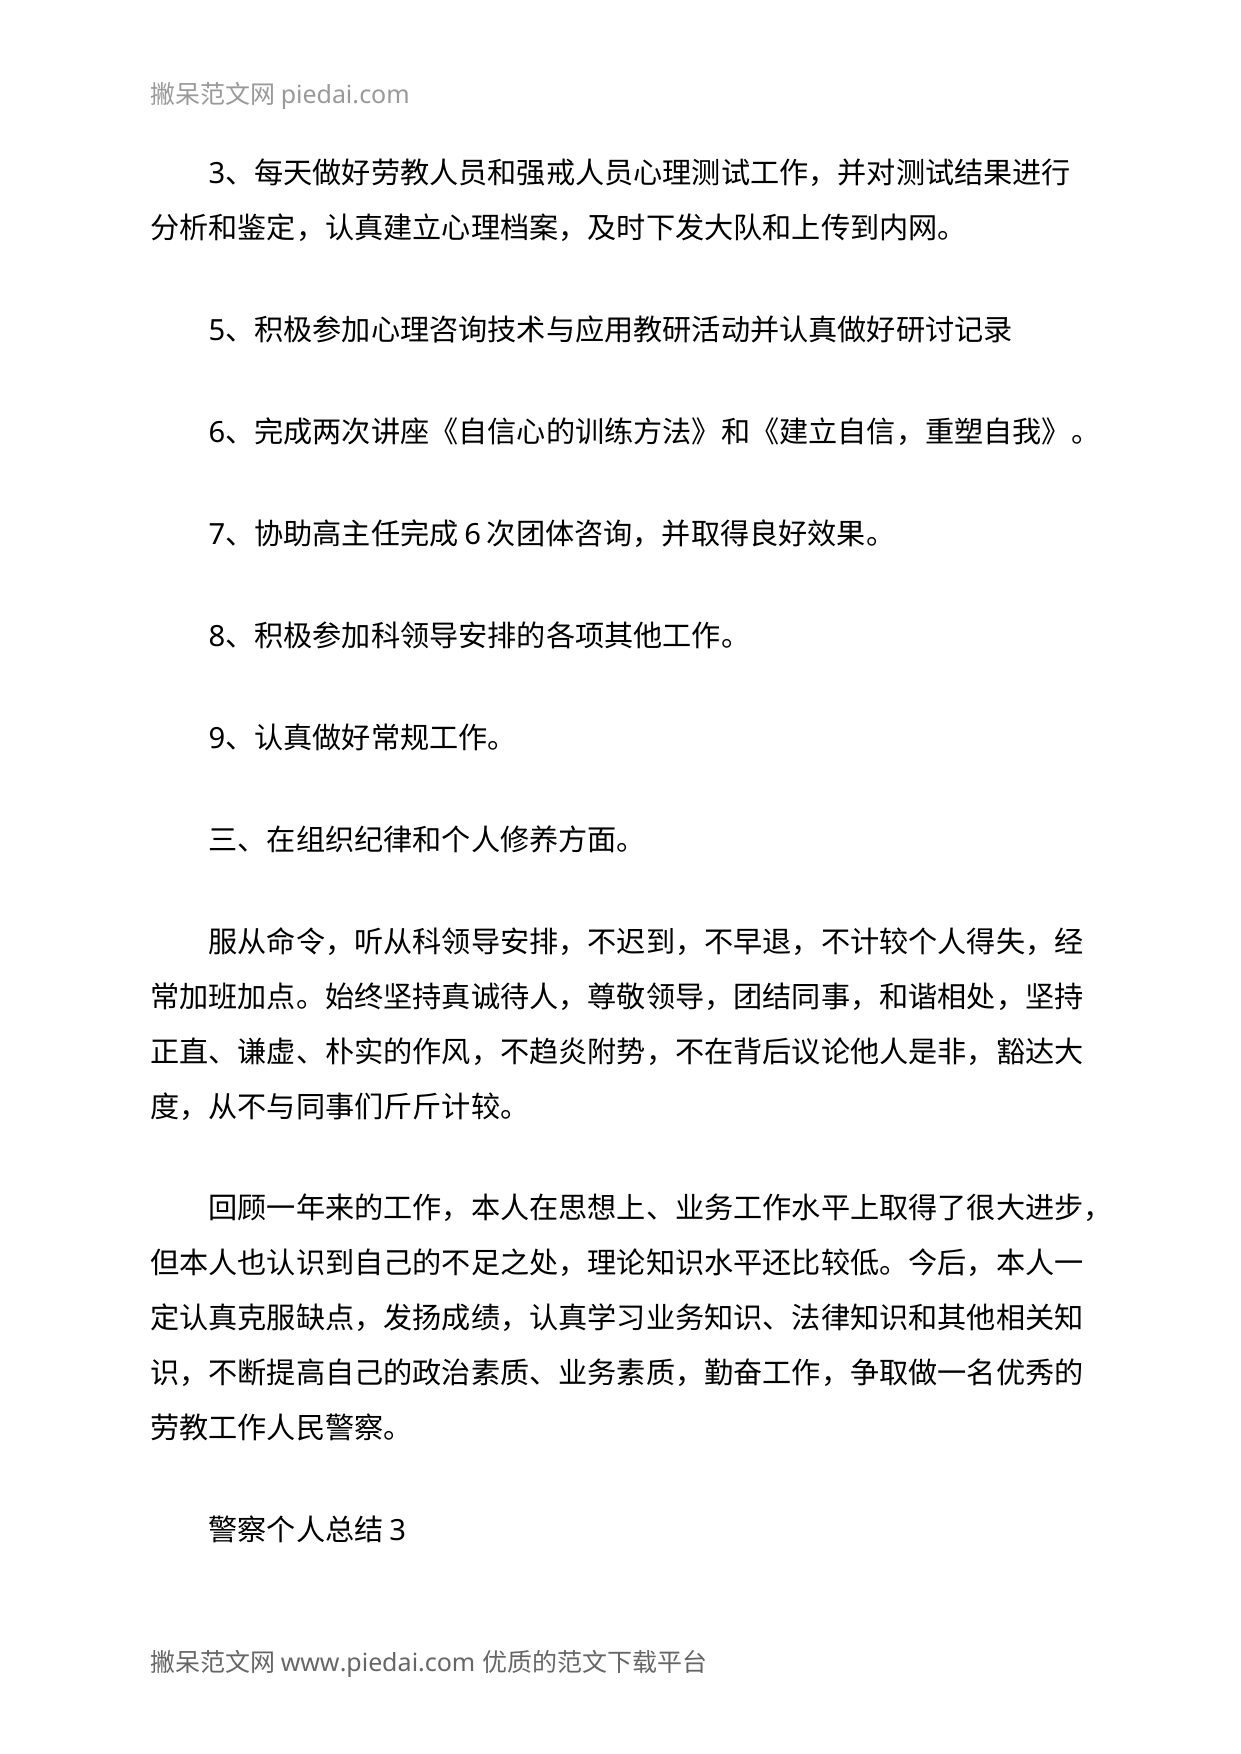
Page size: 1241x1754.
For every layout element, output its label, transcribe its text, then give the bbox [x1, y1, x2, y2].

text 服从命令，听从科领导安排，不迟到，不早退，不计较个人得失，经常加班加点。始终坚持真诚待人，尊敬领导，团结同事，和谐相处，坚持正直、谦虚、朴实的作风，不趋炎附势，不在背后议论他人是非，豁达大度，从不与同事们斤斤计较。 [150, 918, 1090, 1125]
text 6、完成两次讲座《自信心的训练方法》和《建立自信，重塑自我》。 [150, 409, 1090, 451]
text 3、每天做好劳教人员和强戒人员心理测试工作，并对测试结果进行分析和鉴定，认真建立心理档案，及时下发大队和上传到内网。 [150, 150, 1090, 247]
text 9、认真做好常规工作。 [150, 715, 1090, 757]
text 回顾一年来的工作，本人在思想上、业务工作水平上取得了很大进步，但本人也认识到自己的不足之处，理论知识水平还比较低。今后，本人一定认真克服缺点，发扬成绩，认真学习业务知识、法律知识和其他相关知识，不断提高自己的政治素质、业务素质，勤奋工作，争取做一名优秀的劳教工作人民警察。 [150, 1185, 1090, 1447]
text 5、积极参加心理咨询技术与应用教研活动并认真做好研讨记录 [150, 307, 1090, 349]
text 7、协助高主任完成6次团体咨询，并取得良好效果。 [150, 511, 1090, 553]
text 三、在组织纪律和个人修养方面。 [150, 817, 1090, 859]
text 警察个人总结3 [150, 1506, 1090, 1549]
text 8、积极参加科领导安排的各项其他工作。 [150, 613, 1090, 655]
